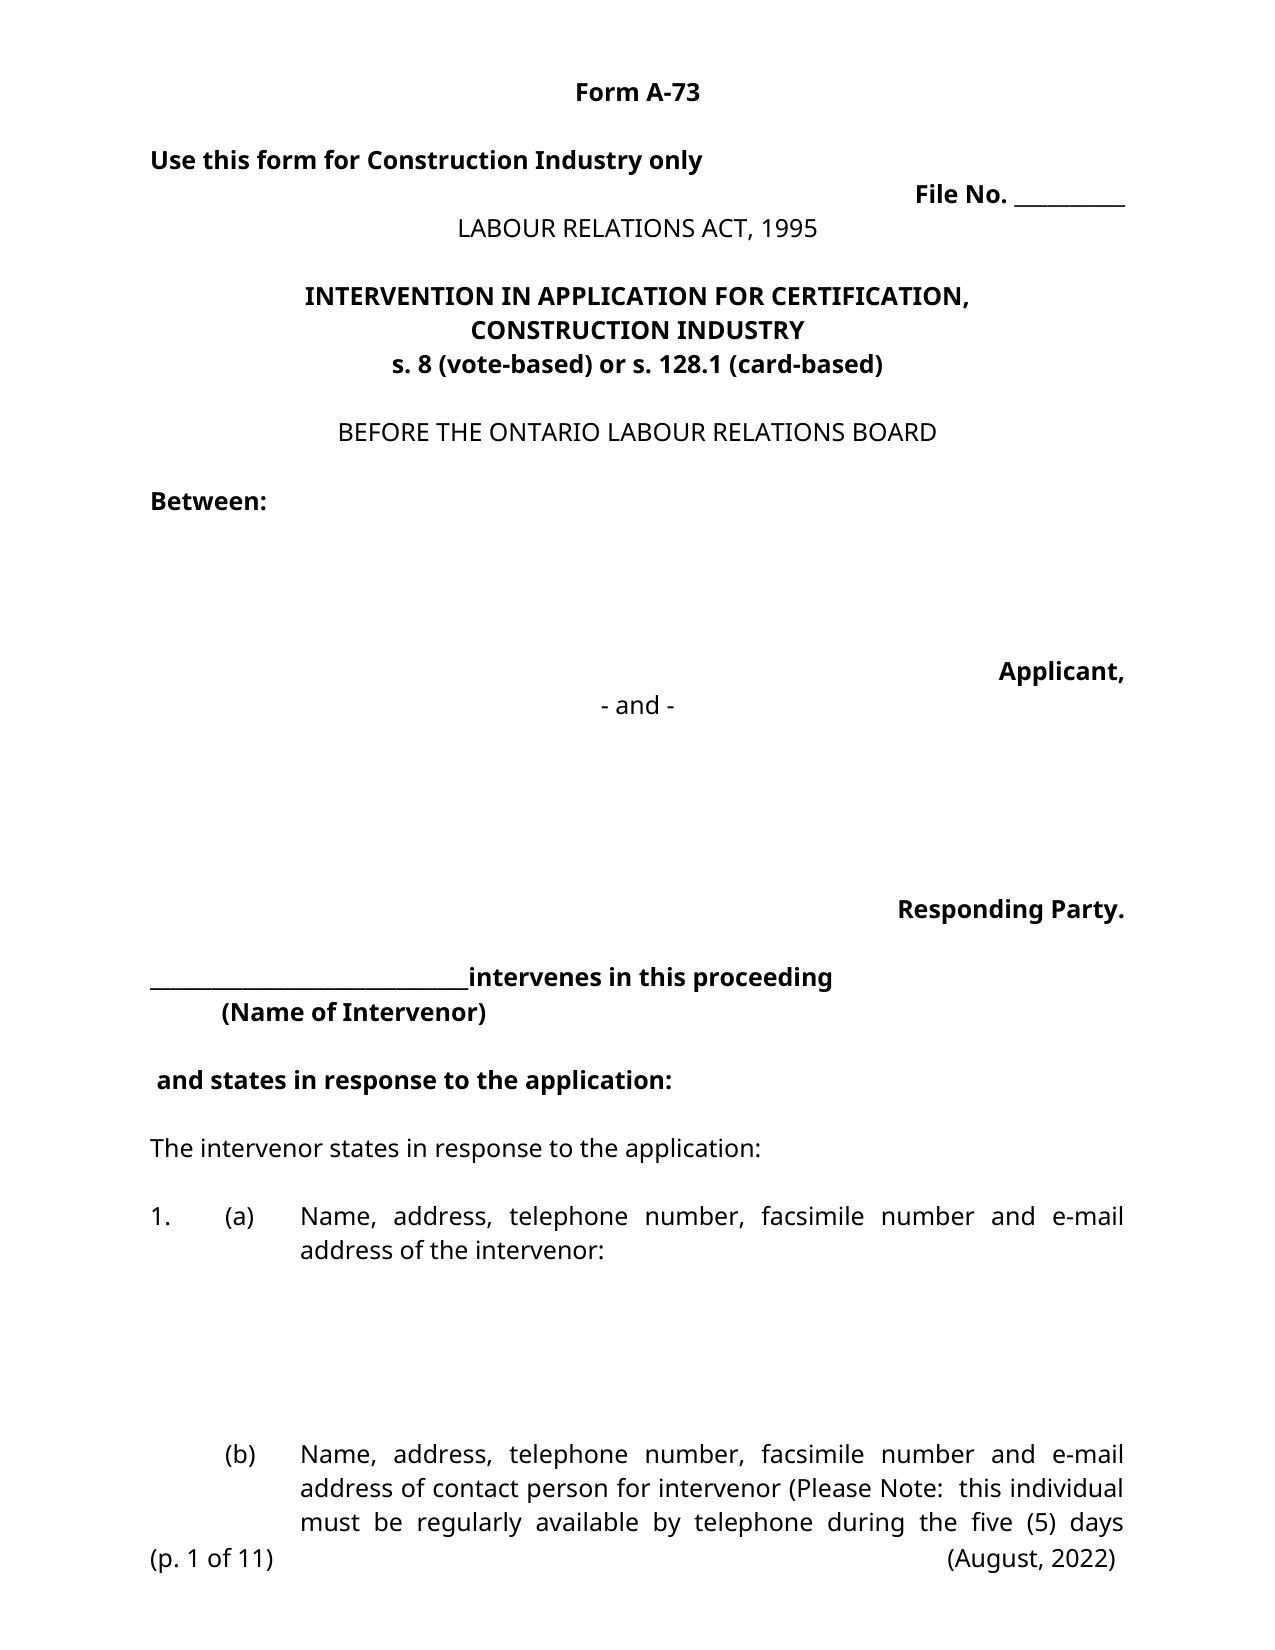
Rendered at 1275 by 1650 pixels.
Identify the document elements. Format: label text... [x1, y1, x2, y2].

text Use this form for Construction Industry only [150, 143, 1125, 177]
text The intervenor states in response to the application: [150, 1130, 1125, 1164]
text File No. __________ [150, 177, 1125, 211]
text CONSTRUCTION INDUSTRY [150, 313, 1125, 347]
text (Name of Intervenor) [150, 994, 1125, 1028]
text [150, 1437, 1125, 1539]
text LABOUR RELATIONS ACT, 1995 [150, 211, 1125, 245]
text INTERVENTION IN APPLICATION FOR CERTIFICATION, [150, 279, 1125, 313]
text s. 8 (vote-based) or s. 128.1 (card-based) [150, 347, 1125, 381]
text 1. (a) Name, address, telephone number, facsimile number and e-mail address of the intervenor: [150, 1198, 1125, 1267]
text _______________________________intervenes in this proceeding [150, 960, 1125, 994]
text - and - [150, 688, 1125, 722]
text and states in response to the application: [150, 1062, 1125, 1096]
text Between: [150, 483, 1125, 517]
text Responding Party. [150, 892, 1125, 926]
text Applicant, [150, 653, 1125, 688]
text BEFORE THE ONTARIO LABOUR RELATIONS BOARD [150, 415, 1125, 449]
